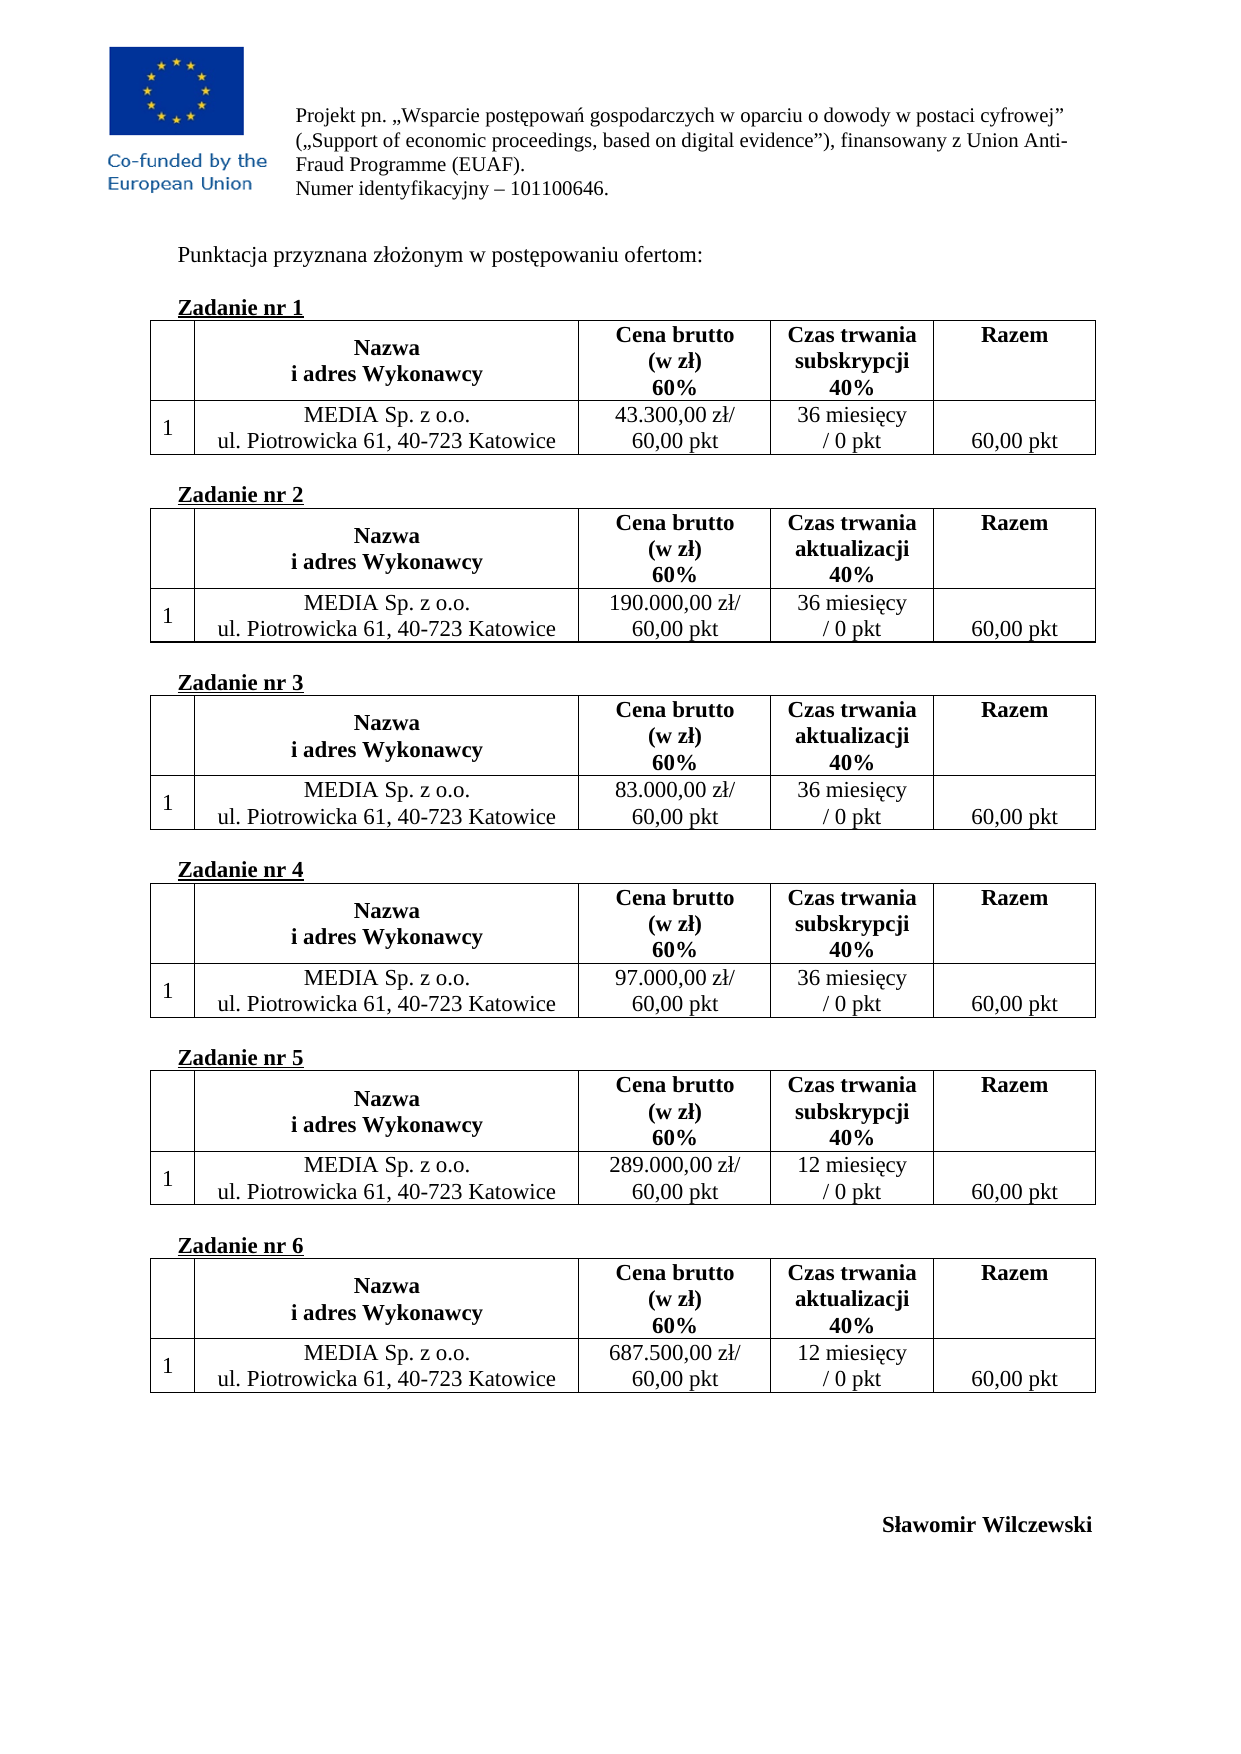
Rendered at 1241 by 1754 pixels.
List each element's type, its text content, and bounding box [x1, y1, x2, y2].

table_cell 43.300,00 zł/ 60,00 pkt [579, 401, 770, 454]
table_header [151, 321, 194, 400]
table_header Razem [934, 1071, 1095, 1151]
table_header Czas trwania subskrypcji 40% [771, 321, 933, 400]
table_header Cena brutto (w zł) 60% [579, 1071, 770, 1151]
table_cell 83.000,00 zł/ 60,00 pkt [579, 776, 770, 829]
table_cell 687.500,00 zł/ 60,00 pkt [579, 1339, 770, 1392]
table_cell 1 [151, 964, 194, 1017]
table_header Razem [934, 321, 1095, 400]
text Zadanie nr 6 [177, 1232, 1092, 1258]
text Zadanie nr 5 [177, 1044, 1092, 1070]
table_header Nazwa i adres Wykonawcy [195, 696, 578, 775]
table_cell 12 miesięcy / 0 pkt [771, 1152, 933, 1204]
table_cell 1 [151, 401, 194, 454]
table_cell 36 miesięcy / 0 pkt [771, 589, 933, 641]
table_cell MEDIA Sp. z o.o. ul. Piotrowicka 61, 40-723 Katowice [195, 964, 578, 1017]
table_header [151, 884, 194, 963]
table_cell 289.000,00 zł/ 60,00 pkt [579, 1152, 770, 1204]
table_cell MEDIA Sp. z o.o. ul. Piotrowicka 61, 40-723 Katowice [195, 589, 578, 641]
table_header Nazwa i adres Wykonawcy [195, 884, 578, 963]
text Zadanie nr 4 [177, 856, 1092, 883]
table_cell 60,00 pkt [934, 589, 1095, 641]
table_header Nazwa i adres Wykonawcy [195, 1259, 578, 1338]
table_header Nazwa i adres Wykonawcy [195, 509, 578, 588]
table_cell MEDIA Sp. z o.o. ul. Piotrowicka 61, 40-723 Katowice [195, 1339, 578, 1392]
table_cell 1 [151, 1339, 194, 1392]
table_header Czas trwania subskrypcji 40% [771, 1071, 933, 1151]
table_cell 36 miesięcy / 0 pkt [771, 401, 933, 454]
table_header Czas trwania aktualizacji 40% [771, 696, 933, 775]
table_cell 60,00 pkt [934, 1339, 1095, 1392]
table_header Razem [934, 884, 1095, 963]
table_header Czas trwania subskrypcji 40% [771, 884, 933, 963]
table_cell 12 miesięcy / 0 pkt [771, 1339, 933, 1392]
table_header Cena brutto (w zł) 60% [579, 509, 770, 588]
table_cell MEDIA Sp. z o.o. ul. Piotrowicka 61, 40-723 Katowice [195, 401, 578, 454]
table_header Cena brutto (w zł) 60% [579, 696, 770, 775]
table_cell 36 miesięcy / 0 pkt [771, 776, 933, 829]
table_cell MEDIA Sp. z o.o. ul. Piotrowicka 61, 40-723 Katowice [195, 776, 578, 829]
table_header Cena brutto (w zł) 60% [579, 1259, 770, 1338]
table_cell 1 [151, 1152, 194, 1204]
table_header [151, 1071, 194, 1151]
text Punktacja przyznana złożonym w postępowaniu ofertom: [177, 241, 1092, 267]
table_cell 60,00 pkt [934, 776, 1095, 829]
table_header Cena brutto (w zł) 60% [579, 884, 770, 963]
table_header [151, 1259, 194, 1338]
table_header Nazwa i adres Wykonawcy [195, 1071, 578, 1151]
table_cell 60,00 pkt [934, 401, 1095, 454]
table_header Cena brutto (w zł) 60% [579, 321, 770, 400]
table_cell 60,00 pkt [934, 964, 1095, 1017]
table_cell 36 miesięcy / 0 pkt [771, 964, 933, 1017]
table_cell 1 [151, 589, 194, 641]
text Zadanie nr 3 [177, 669, 1092, 695]
table_header Razem [934, 509, 1095, 588]
table_header [151, 509, 194, 588]
table_header Razem [934, 1259, 1095, 1338]
table_header [151, 696, 194, 775]
table_cell MEDIA Sp. z o.o. ul. Piotrowicka 61, 40-723 Katowice [195, 1152, 578, 1204]
text Sławomir Wilczewski [620, 1511, 1092, 1538]
table_cell 97.000,00 zł/ 60,00 pkt [579, 964, 770, 1017]
table_header Czas trwania aktualizacji 40% [771, 509, 933, 588]
table_header Nazwa i adres Wykonawcy [195, 321, 578, 400]
text Zadanie nr 1 [177, 294, 1092, 320]
table_header Razem [934, 696, 1095, 775]
table_cell 1 [151, 776, 194, 829]
table_cell 60,00 pkt [934, 1152, 1095, 1204]
text Zadanie nr 2 [177, 481, 1092, 508]
table_cell 190.000,00 zł/ 60,00 pkt [579, 589, 770, 641]
table_header Czas trwania aktualizacji 40% [771, 1259, 933, 1338]
